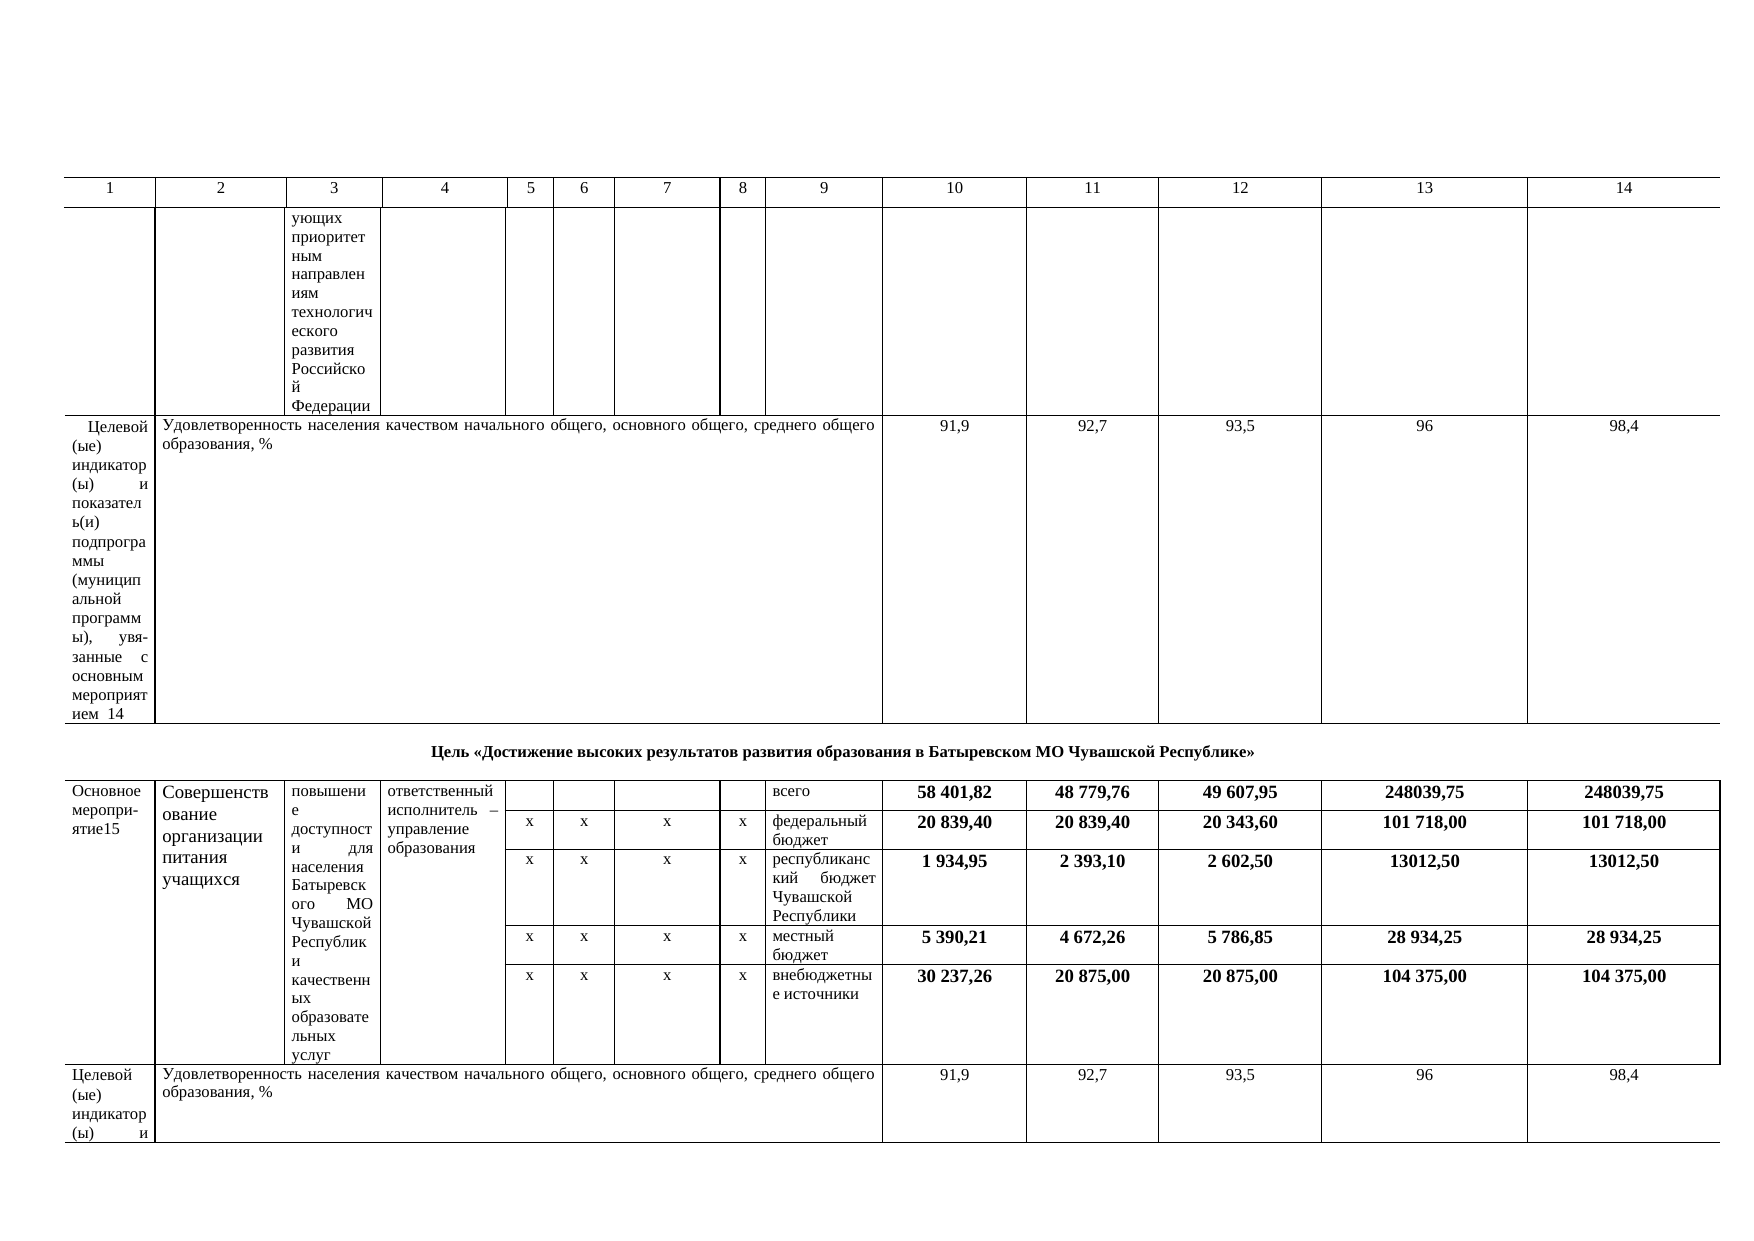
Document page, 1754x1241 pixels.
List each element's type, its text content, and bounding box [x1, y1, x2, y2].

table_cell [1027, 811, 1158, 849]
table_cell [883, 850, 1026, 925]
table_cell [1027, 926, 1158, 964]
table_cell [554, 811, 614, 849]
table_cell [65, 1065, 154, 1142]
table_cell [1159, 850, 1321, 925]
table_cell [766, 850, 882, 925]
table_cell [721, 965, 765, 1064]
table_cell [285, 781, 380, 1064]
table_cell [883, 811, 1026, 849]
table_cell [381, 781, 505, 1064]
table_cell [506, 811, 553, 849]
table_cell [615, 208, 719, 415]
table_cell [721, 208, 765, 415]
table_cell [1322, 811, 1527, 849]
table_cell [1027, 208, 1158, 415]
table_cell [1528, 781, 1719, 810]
table_header 1 [64, 178, 155, 207]
table_header 5 [508, 178, 553, 207]
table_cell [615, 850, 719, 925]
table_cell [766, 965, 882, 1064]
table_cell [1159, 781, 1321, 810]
table_header 2 [156, 178, 286, 207]
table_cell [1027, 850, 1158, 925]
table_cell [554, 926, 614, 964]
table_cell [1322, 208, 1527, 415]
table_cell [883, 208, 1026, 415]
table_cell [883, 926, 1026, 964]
table_header 3 [287, 178, 382, 207]
table_header 12 [1159, 178, 1321, 207]
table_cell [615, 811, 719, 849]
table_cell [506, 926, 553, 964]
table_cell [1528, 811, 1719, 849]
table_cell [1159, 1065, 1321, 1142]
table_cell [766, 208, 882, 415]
table_header 14 [1528, 178, 1720, 207]
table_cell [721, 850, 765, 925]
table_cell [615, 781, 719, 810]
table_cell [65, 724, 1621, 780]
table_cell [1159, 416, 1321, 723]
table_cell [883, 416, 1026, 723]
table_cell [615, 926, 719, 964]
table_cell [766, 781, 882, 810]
table_header 9 [766, 178, 882, 207]
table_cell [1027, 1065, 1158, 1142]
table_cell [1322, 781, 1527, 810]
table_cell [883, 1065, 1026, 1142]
table_header 10 [883, 178, 1026, 207]
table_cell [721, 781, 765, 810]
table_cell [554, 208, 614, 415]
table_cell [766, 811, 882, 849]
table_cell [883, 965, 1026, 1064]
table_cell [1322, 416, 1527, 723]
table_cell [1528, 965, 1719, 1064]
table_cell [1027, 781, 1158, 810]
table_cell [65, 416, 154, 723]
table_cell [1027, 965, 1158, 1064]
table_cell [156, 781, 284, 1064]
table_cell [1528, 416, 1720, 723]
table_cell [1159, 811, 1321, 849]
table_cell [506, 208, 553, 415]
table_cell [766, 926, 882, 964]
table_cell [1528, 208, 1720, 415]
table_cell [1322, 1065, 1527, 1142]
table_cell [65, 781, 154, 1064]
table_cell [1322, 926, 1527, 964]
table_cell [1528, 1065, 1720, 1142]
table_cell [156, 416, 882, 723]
table_header 4 [383, 178, 507, 207]
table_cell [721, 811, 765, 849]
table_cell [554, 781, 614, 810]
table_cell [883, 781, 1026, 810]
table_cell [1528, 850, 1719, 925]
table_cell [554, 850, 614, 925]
table_header 8 [721, 178, 765, 207]
table_header 6 [554, 178, 614, 207]
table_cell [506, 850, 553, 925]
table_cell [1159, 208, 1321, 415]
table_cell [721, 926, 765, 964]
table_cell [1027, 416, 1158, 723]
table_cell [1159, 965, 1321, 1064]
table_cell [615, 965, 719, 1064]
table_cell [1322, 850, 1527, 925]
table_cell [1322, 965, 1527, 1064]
table_header 13 [1322, 178, 1527, 207]
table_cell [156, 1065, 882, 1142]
table_header 11 [1027, 178, 1158, 207]
table_header 7 [615, 178, 719, 207]
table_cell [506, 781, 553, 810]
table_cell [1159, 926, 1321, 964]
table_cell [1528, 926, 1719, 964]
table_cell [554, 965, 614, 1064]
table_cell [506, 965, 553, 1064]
